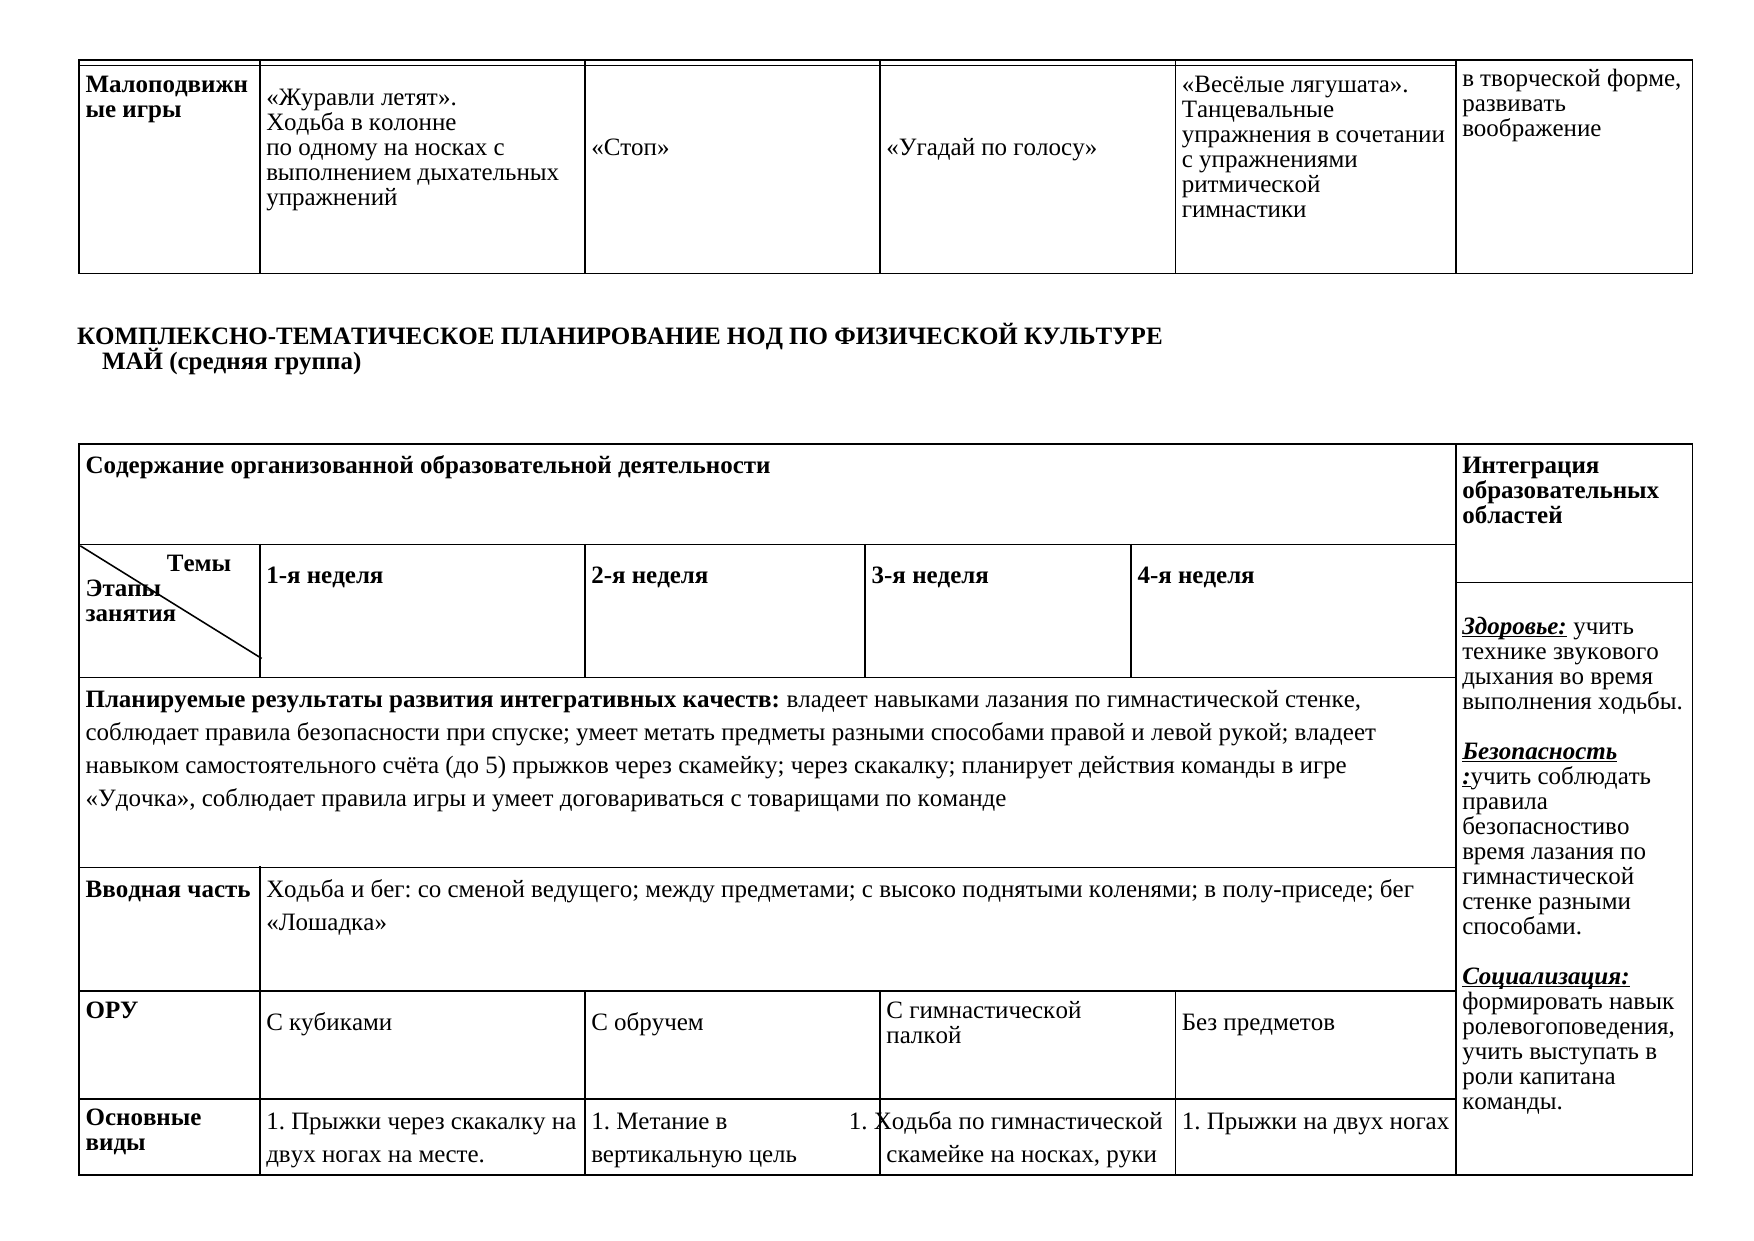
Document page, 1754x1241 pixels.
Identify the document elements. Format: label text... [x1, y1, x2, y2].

table_cell Малоподвижные игры [80, 66, 259, 272]
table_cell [881, 1100, 1175, 1174]
text МАЙ (средняя группа) [77, 349, 1695, 374]
table_cell 4-я неделя [1132, 545, 1455, 676]
table_cell «Угадай по голосу» [881, 66, 1175, 272]
table_header Интеграция образовательных областей [1457, 445, 1692, 582]
table_cell 2-я неделя [586, 545, 864, 676]
table_cell Темы Этапы занятия [83, 545, 259, 655]
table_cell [80, 1100, 259, 1174]
table_cell Планируемые результаты развития интегративных качеств: владеет навыками лазания по гимнастической стенке, соблюдает правила безопасности при спуске; умеет метать предметы разными способами правой и левой рукой; владеет навыком самостоятельного счёта (до 5) прыжков через скамейку; через скакалку; планирует действия команды в игре «Удочка», соблюдает правила игры и умеет договариваться с товарищами по команде [80, 678, 1455, 866]
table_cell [261, 1100, 584, 1174]
table_cell С гимнастической палкой [881, 992, 1175, 1098]
table_cell 1-я неделя [261, 545, 584, 676]
table_cell Без предметов [1176, 992, 1455, 1098]
table_cell С обручем [586, 992, 879, 1098]
table_cell С кубиками [261, 992, 584, 1098]
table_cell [1176, 1100, 1455, 1174]
table_cell ОРУ [80, 992, 259, 1098]
table_header Содержание организованной образовательной деятельности [80, 445, 1455, 544]
table_cell «Журавли летят». Ходьба в колонне по одному на носках с выполнением дыхательных упражнений [261, 66, 584, 272]
table_cell 3-я неделя [866, 545, 1130, 676]
table_cell Ходьба и бег: со сменой ведущего; между предметами; с высоко поднятыми коленями; в полу-приседе; бег «Лошадка» [261, 868, 1455, 990]
text комплексно-тематическое планирование НОД по физиЧеской культуре [77, 324, 1695, 349]
table_cell «Стоп» [586, 66, 879, 272]
table_cell Здоровье: учить технике звукового дыхания во время выполнения ходьбы. Безопасность:учить соблюдать правила безопасностиво время лазания по гимнастической стенке разными способами. Социализация: формировать навык ролевогоповедения, учить выступать в роли капитана команды. Коммуникация: формировать умение договариваться об условиях игры, объяснить правила игры [1457, 583, 1692, 1174]
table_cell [586, 1100, 879, 1174]
table_cell Вводная часть [80, 868, 259, 990]
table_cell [586, 61, 879, 65]
table_cell Темы Этапы занятия [80, 548, 259, 676]
table_cell «Весёлые лягушата». Танцевальные упражнения в сочетании с упражнениями ритмической гимнастики [1176, 66, 1455, 272]
